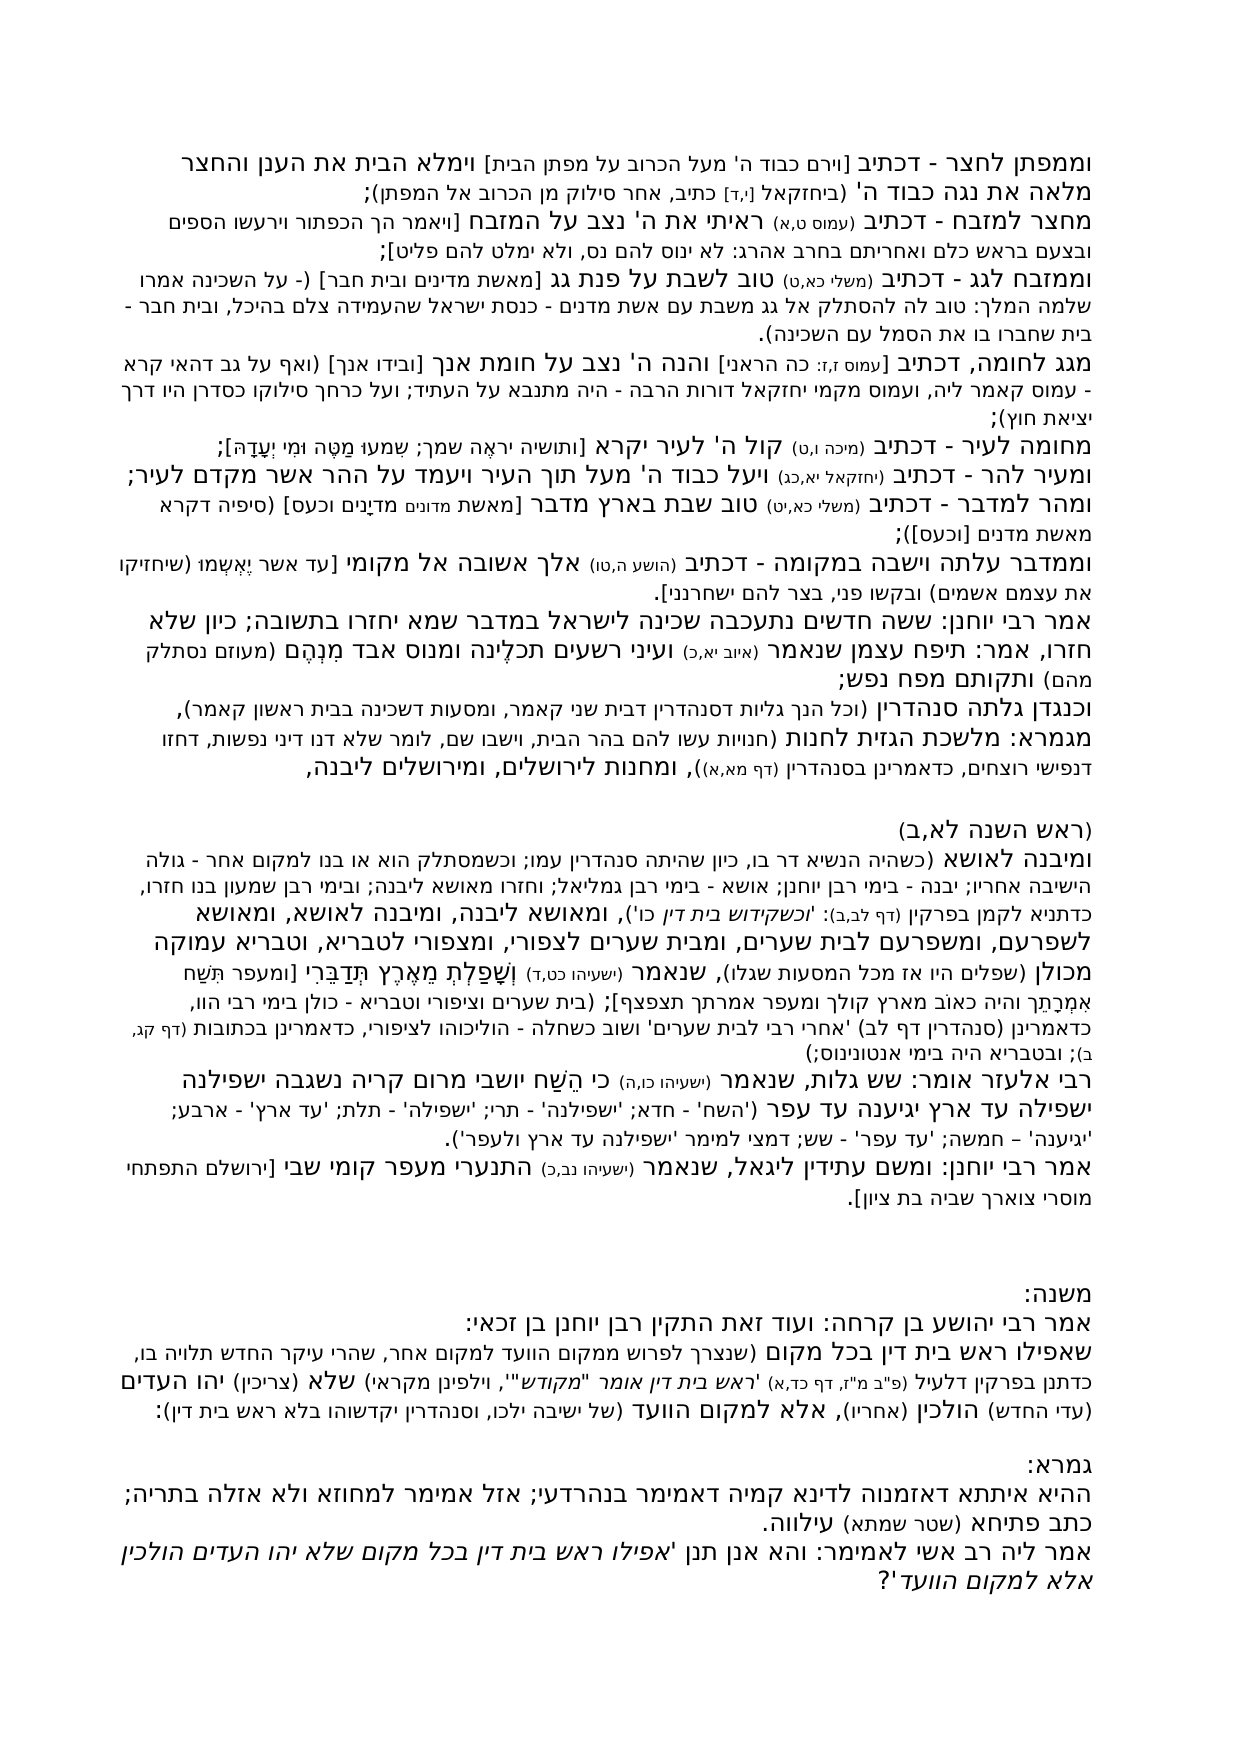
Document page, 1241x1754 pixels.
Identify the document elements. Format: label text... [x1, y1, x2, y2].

text שאפילו ראש בית דין בכל מקום (שנצרך לפרוש ממקום הוועד למקום אחר, שהרי עיקר החדש תלויה בו, כדתנן בפרקין דלעיל (פ"ב מ"ז, דף כד,א) 'ראש בית דין אומר "מקודש"', וילפינן מקראי) שלא (צריכין) יהו העדים (עדי החדש) הולכין (אחריו), אלא למקום הוועד (של ישיבה ילכו, וסנהדרין יקדשוהו בלא ראש בית דין): [118, 1337, 1092, 1425]
text רבי אלעזר אומר: שש גלות, שנאמר (ישעיהו כו,ה) כי הֵשַׁח יושבי מרום קריה נשגבה ישפילנה ישפילה עד ארץ יגיענה עד עפר ('השח' - חדא; 'ישפילנה' - תרי; 'ישפילה' - תלת; 'עד ארץ' - ארבע; 'יגיענה' – חמשה; 'עד עפר' - שש; דמצי למימר 'ישפילנה עד ארץ ולעפר'). [118, 1065, 1092, 1153]
text אמר ליה רב אשי לאמימר: והא אנן תנן 'אפילו ראש בית דין בכל מקום שלא יהו העדים הולכין אלא למקום הוועד'? [118, 1537, 1092, 1596]
text אמר רבי יוחנן: ששה חדשים נתעכבה שכינה לישראל במדבר שמא יחזרו בתשובה; כיון שלא חזרו, אמר: תיפח עצמן שנאמר (איוב יא,כ) ועיני רשעים תכלֶינה ומנוס אבד מִנְהֶם (מעוזם נסתלק מהם) ותקותם מפח נפש; [118, 606, 1092, 693]
text וכנגדן גלתה סנהדרין (וכל הנך גליות דסנהדרין דבית שני קאמר, ומסעות דשכינה בבית ראשון קאמר), מגמרא: מלשכת הגזית לחנות (חנויות עשו להם בהר הבית, וישבו שם, לומר שלא דנו דיני נפשות, דחזו דנפישי רוצחים, כדאמרינן בסנהדרין (דף מא,א)), ומחנות לירושלים, ומירושלים ליבנה, [118, 693, 1092, 781]
text משנה: [118, 1279, 1092, 1308]
text מגג לחומה, דכתיב [עמוס ז,ז: כה הראני] והנה ה' נצב על חומת אנך [ובידו אנך] (ואף על גב דהאי קרא - עמוס קאמר ליה, ועמוס מקמי יחזקאל דורות הרבה - היה מתנבא על העתיד; ועל כרחך סילוקו כסדרן היו דרך יציאת חוץ); [118, 348, 1092, 431]
text ומיבנה לאושא (כשהיה הנשיא דר בו, כיון שהיתה סנהדרין עמו; וכשמסתלק הוא או בנו למקום אחר - גולה הישיבה אחריו; יבנה - בימי רבן יוחנן; אושא - בימי רבן גמליאל; וחזרו מאושא ליבנה; ובימי רבן שמעון בנו חזרו, כדתניא לקמן בפרקין (דף לב,ב): 'וכשקידוש בית דין כו'), ומאושא ליבנה, ומיבנה לאושא, ומאושא לשפרעם, ומשפרעם לבית שערים, ומבית שערים לצפורי, ומצפורי לטבריא, וטבריא עמוקה מכולן (שפלים היו אז מכל המסעות שגלו), שנאמר (ישעיהו כט,ד) וְשָׁפַלְתְ מֵאֶרֶץ תְּדַבֵּרִי [ומעפר תִּשַׁח אִמְרָתֵך והיה כאוֹב מארץ קולך ומעפר אמרתך תצפצף]; (בית שערים וציפורי וטבריא - כולן בימי רבי הוו, כדאמרינן (סנהדרין דף לב) 'אחרי רבי לבית שערים' ושוב כשחלה - הוליכוהו לציפורי, כדאמרינן בכתובות (דף קג,ב); ובטבריא היה בימי אנטונינוס;) [118, 844, 1092, 1065]
text מחצר למזבח - דכתיב (עמוס ט,א) ראיתי את ה' נצב על המזבח [ויאמר הך הכפתור וירעשו הספים ובצעם בראש כלם ואחריתם בחרב אהרג: לא ינוס להם נס, ולא ימלט להם פליט]; [118, 206, 1092, 264]
text וממפתן לחצר - דכתיב [וירם כבוד ה' מעל הכרוב על מפתן הבית] וימלא הבית את הענן והחצר מלאה את נגה כבוד ה' (ביחזקאל [י,ד] כתיב, אחר סילוק מן הכרוב אל המפתן); [118, 148, 1092, 206]
text (ראש השנה לא,ב) [118, 815, 1092, 844]
text אמר רבי יוחנן: ומשם עתידין ליגאל, שנאמר (ישעיהו נב,כ) התנערי מעפר קומי שבי [ירושלם התפתחי מוסרי צוארך שביה בת ציון]. [118, 1153, 1092, 1211]
text מחומה לעיר - דכתיב (מיכה ו,ט) קול ה' לעיר יקרא [ותושיה יראֶה שמך; שִמעוּ מַטֶּה וּמִי יְעָדָהּ]; [118, 431, 1092, 460]
text אמר רבי יהושע בן קרחה: ועוד זאת התקין רבן יוחנן בן זכאי: [118, 1308, 1092, 1337]
text וממזבח לגג - דכתיב (משלי כא,ט) טוב לשבת על פנת גג [מאשת מדינים ובית חבר] (- על השכינה אמרו שלמה המלך: טוב לה להסתלק אל גג משבת עם אשת מדנים - כנסת ישראל שהעמידה צלם בהיכל, ובית חבר - בית שחברו בו את הסמל עם השכינה). [118, 264, 1092, 348]
text ההיא איתתא דאזמנוה לדינא קמיה דאמימר בנהרדעי; אזל אמימר למחוזא ולא אזלה בתריה; כתב פתיחא (שטר שמתא) עילווה. [118, 1479, 1092, 1537]
text גמרא: [118, 1450, 1092, 1479]
text וממדבר עלתה וישבה במקומה - דכתיב (הושע ה,טו) אלך אשובה אל מקומי [עד אשר יֶאְשְמוּ (שיחזיקו את עצמם אשמים) ובקשו פני, בצר להם ישחרנני]. [118, 548, 1092, 606]
text ומעיר להר - דכתיב (יחזקאל יא,כג) ויעל כבוד ה' מעל תוך העיר ויעמד על ההר אשר מקדם לעיר; [118, 460, 1092, 489]
text ומהר למדבר - דכתיב (משלי כא,יט) טוב שבת בארץ מדבר [מאשת מדונים מדיָנים וכעס] (סיפיה דקרא מאשת מדנים [וכעס]); [118, 489, 1092, 548]
